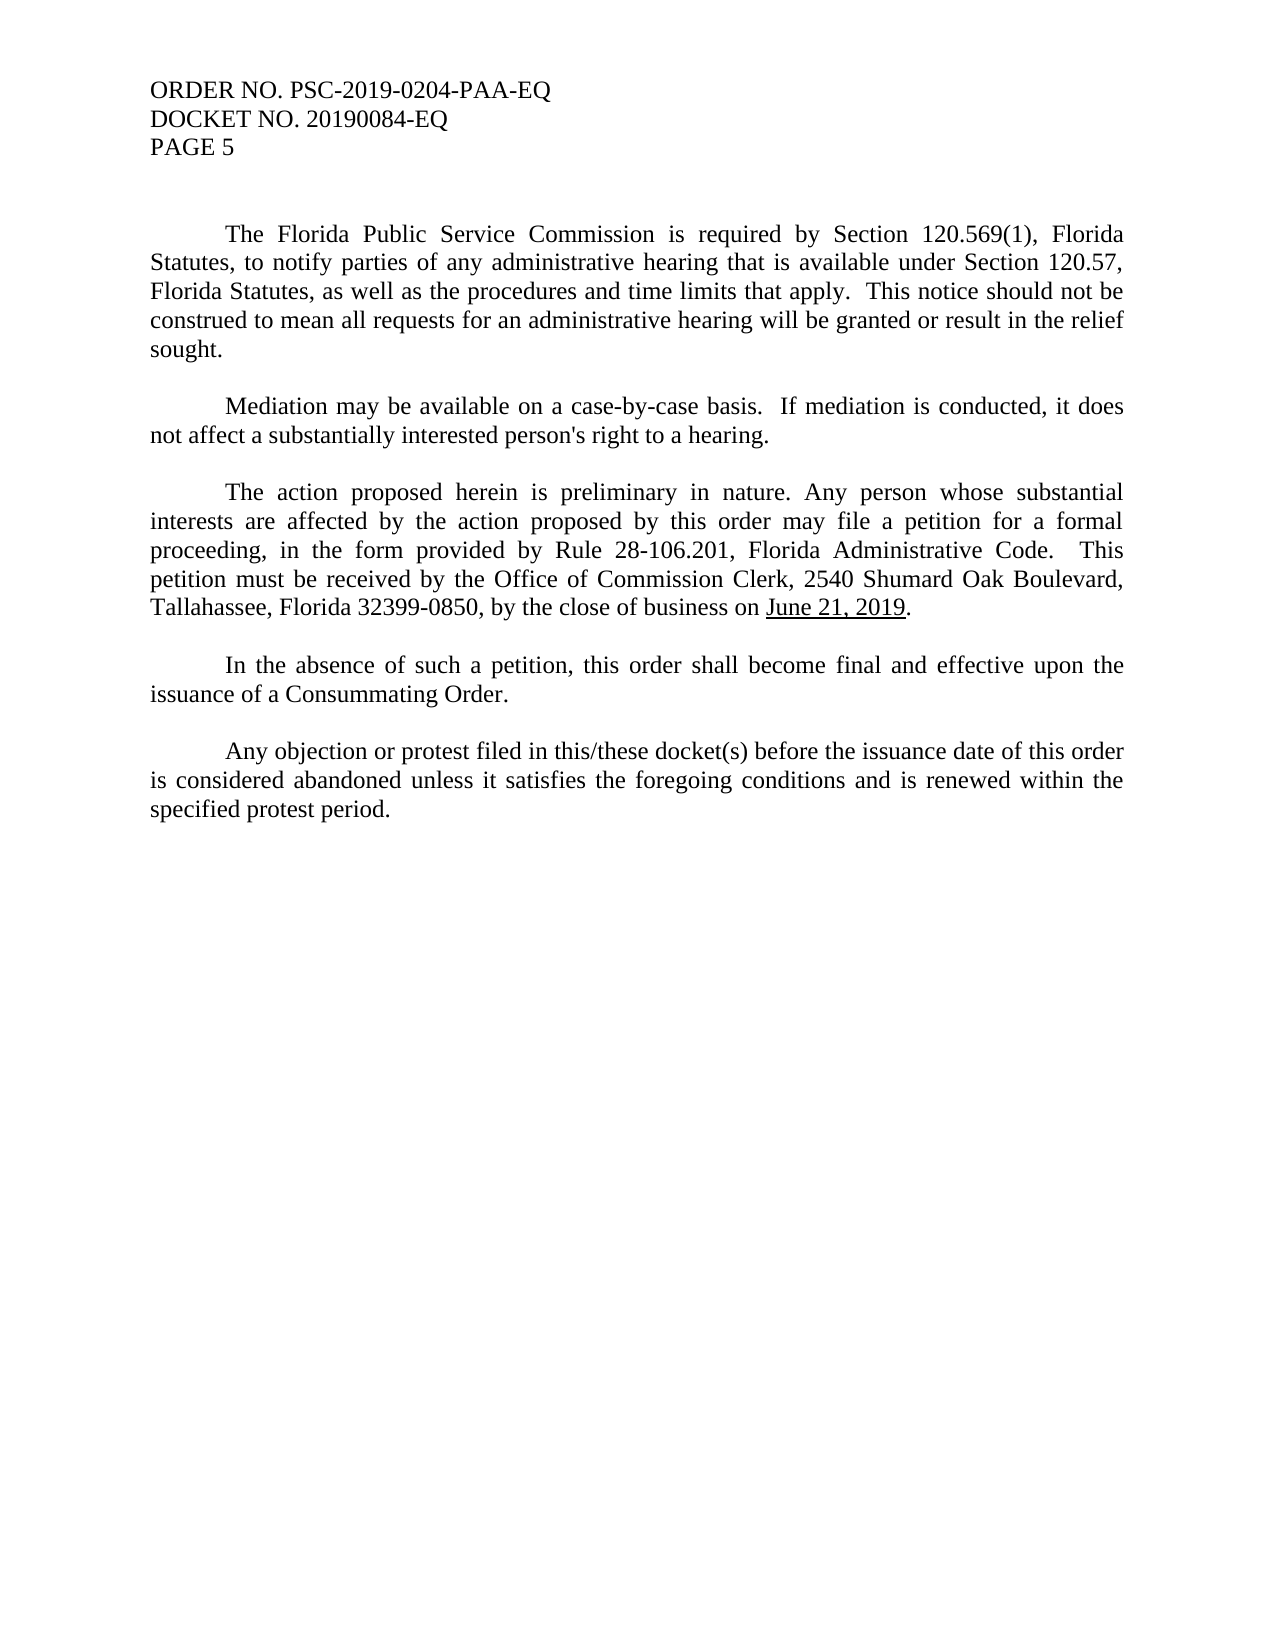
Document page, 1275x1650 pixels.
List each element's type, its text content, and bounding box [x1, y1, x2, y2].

text The action proposed herein is preliminary in nature. Any person whose substantial interests are affected by the action proposed by this order may file a petition for a formal proceeding, in the form provided by Rule 28-106.201, Florida Administrative Code. This petition must be received by the Office of Commission Clerk, 2540 Shumard Oak Boulevard, Tallahassee, Florida 32399-0850, by the close of business on June 21, 2019. [150, 477, 1125, 621]
text Any objection or protest filed in this/these docket(s) before the issuance date of this order is considered abandoned unless it satisfies the foregoing conditions and is renewed within the specified protest period. [150, 736, 1125, 822]
text Mediation may be available on a case-by-case basis. If mediation is conducted, it does not affect a substantially interested person's right to a hearing. [150, 391, 1125, 449]
text The Florida Public Service Commission is required by Section 120.569(1), Florida Statutes, to notify parties of any administrative hearing that is available under Section 120.57, Florida Statutes, as well as the procedures and time limits that apply. This notice should not be construed to mean all requests for an administrative hearing will be granted or result in the relief sought. [150, 219, 1125, 362]
text In the absence of such a petition, this order shall become final and effective upon the issuance of a Consummating Order. [150, 650, 1125, 707]
